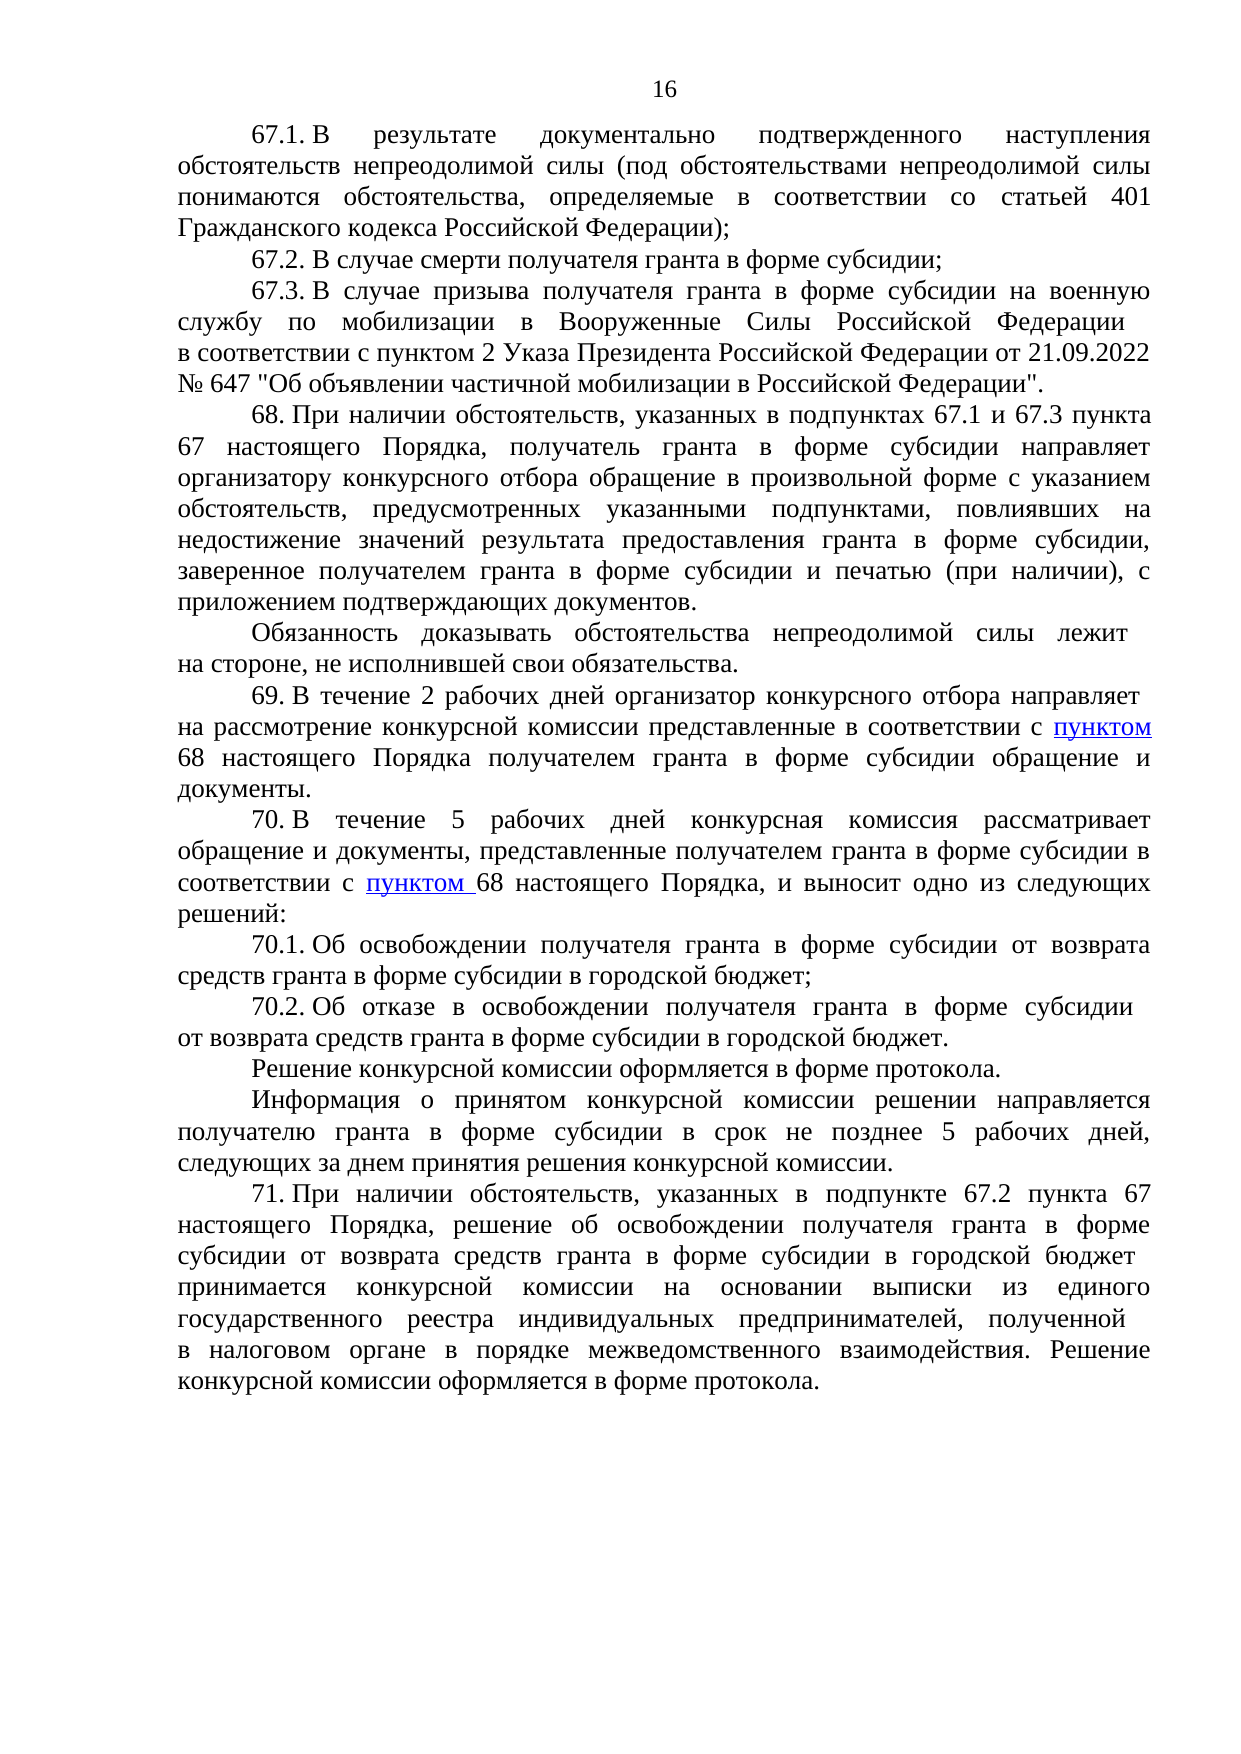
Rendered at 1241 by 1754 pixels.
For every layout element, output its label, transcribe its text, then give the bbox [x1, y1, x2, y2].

text 71. При наличии обстоятельств, указанных в подпункте 67.2 пункта 67 настоящего Порядка, решение об освобождении получателя гранта в форме субсидии от возврата средств гранта в форме субсидии в городской бюджет принимается конкурсной комиссии на основании выписки из единого государственного реестра индивидуальных предпринимателей, полученной в налоговом органе в порядке межведомственного взаимодействия. Решение конкурсной комиссии оформляется в форме протокола. [177, 1177, 1152, 1395]
text Информация о принятом конкурсной комиссии решении направляется получателю гранта в форме субсидии в срок не позднее 5 рабочих дней, следующих за днем принятия решения конкурсной комиссии. [177, 1084, 1152, 1177]
text 67.3. В случае призыва получателя гранта в форме субсидии на военную службу по мобилизации в Вооруженные Силы Российской Федерации в соответствии с пунктом 2 Указа Президента Российской Федерации от 21.09.2022 № 647 "Об объявлении частичной мобилизации в Российской Федерации". [177, 274, 1152, 398]
text 70.1. Об освобождении получателя гранта в форме субсидии от возврата средств гранта в форме субсидии в городской бюджет; [177, 928, 1152, 990]
text Решение конкурсной комиссии оформляется в форме протокола. [177, 1052, 1152, 1084]
text Обязанность доказывать обстоятельства непреодолимой силы лежит на стороне, не исполнившей свои обязательства. [177, 616, 1152, 679]
text 67.2. В случае смерти получателя гранта в форме субсидии; [177, 243, 1152, 274]
text 67.1. В результате документально подтвержденного наступления обстоятельств непреодолимой силы (под обстоятельствами непреодолимой силы понимаются обстоятельства, определяемые в соответствии со статьей 401 Гражданского кодекса Российской Федерации); [177, 118, 1152, 243]
text 70. В течение 5 рабочих дней конкурсная комиссия рассматривает обращение и документы, представленные получателем гранта в форме субсидии в соответствии с пунктом 68 настоящего Порядка, и выносит одно из следующих решений: [177, 803, 1152, 928]
text 68. При наличии обстоятельств, указанных в подпунктах 67.1 и 67.3 пункта 67 настоящего Порядка, получатель гранта в форме субсидии направляет организатору конкурсного отбора обращение в произвольной форме с указанием обстоятельств, предусмотренных указанными подпунктами, повлиявших на недостижение значений результата предоставления гранта в форме субсидии, заверенное получателем гранта в форме субсидии и печатью (при наличии), с приложением подтверждающих документов. [177, 398, 1152, 616]
text 70.2. Об отказе в освобождении получателя гранта в форме субсидии от возврата средств гранта в форме субсидии в городской бюджет. [177, 990, 1152, 1052]
text 69. В течение 2 рабочих дней организатор конкурсного отбора направляет на рассмотрение конкурсной комиссии представленные в соответствии с пунктом 68 настоящего Порядка получателем гранта в форме субсидии обращение и документы. [177, 679, 1152, 803]
